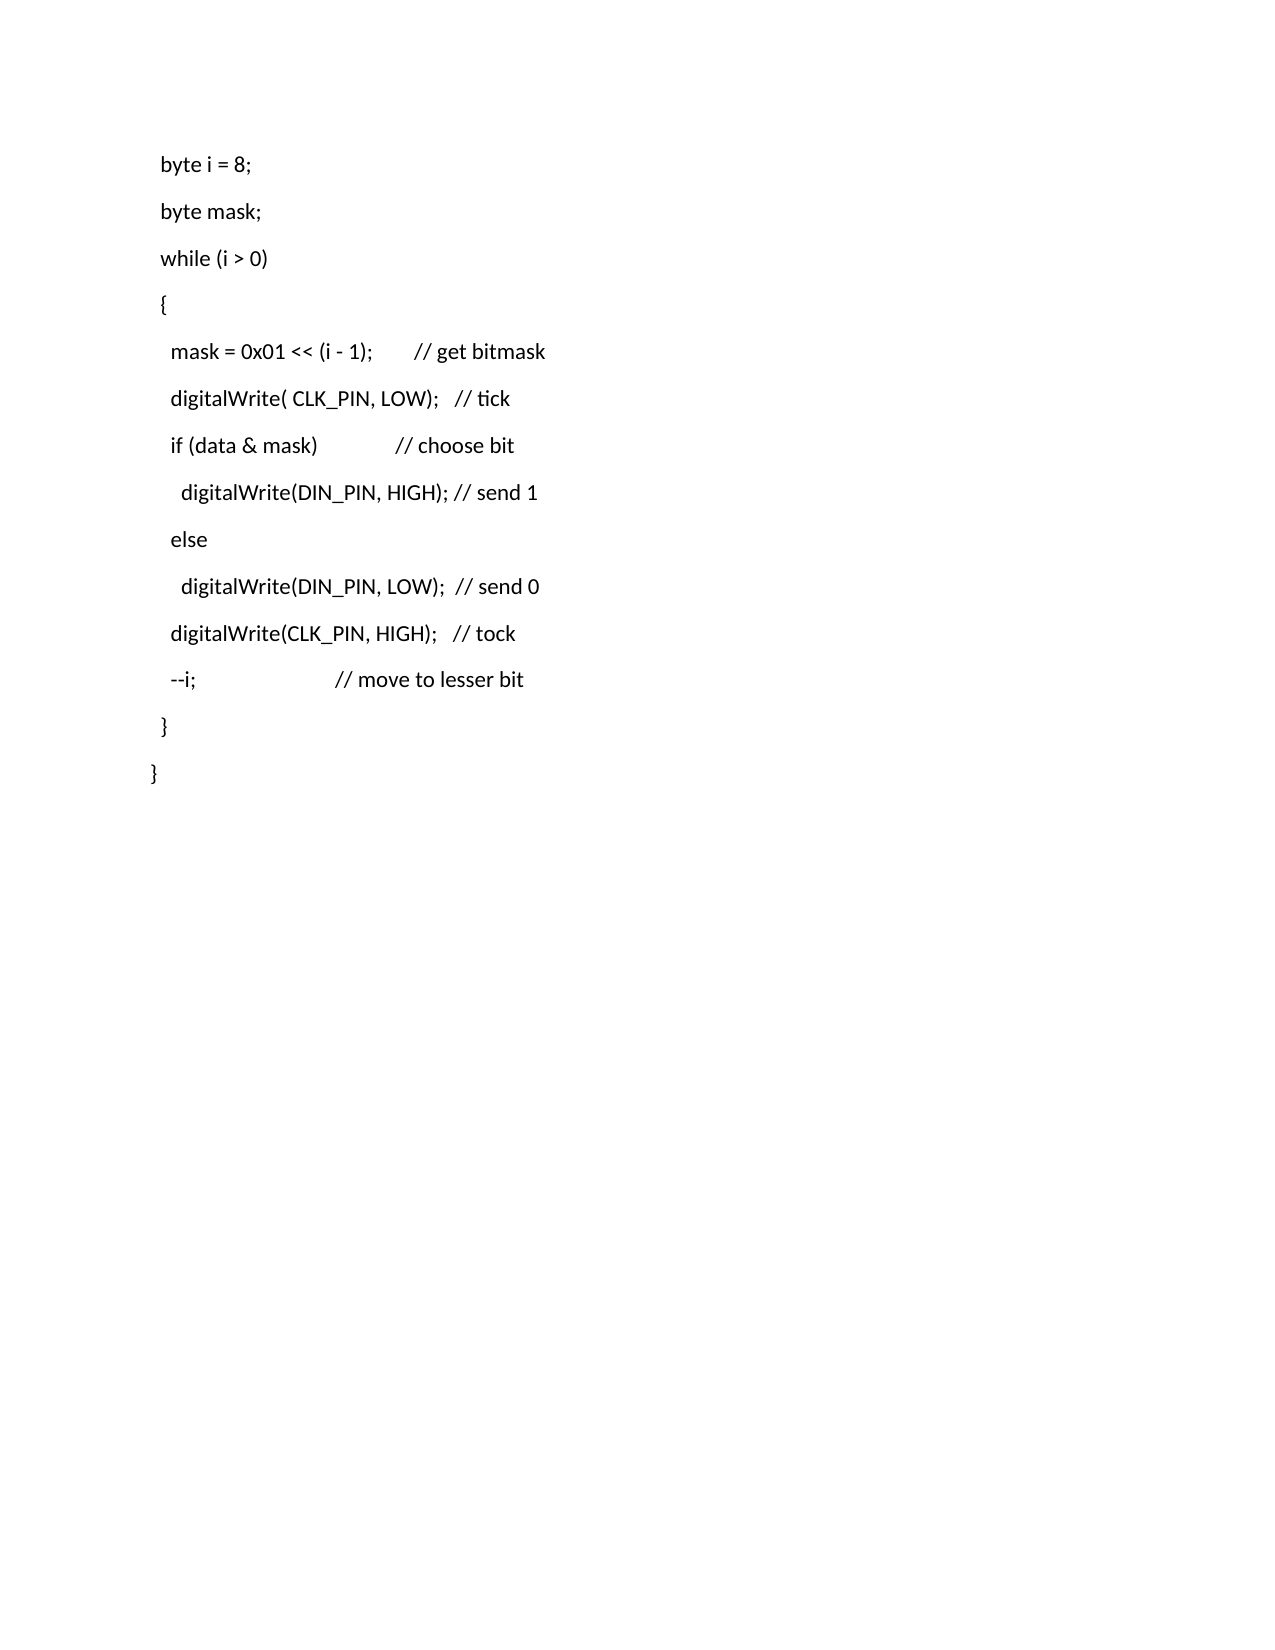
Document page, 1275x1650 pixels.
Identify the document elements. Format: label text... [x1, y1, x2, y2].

text --i; // move to lesser bit [150, 666, 1125, 694]
text { [150, 291, 1125, 319]
text digitalWrite(DIN_PIN, HIGH); // send 1 [150, 478, 1125, 506]
text digitalWrite(DIN_PIN, LOW); // send 0 [150, 572, 1125, 600]
text } [150, 712, 1125, 741]
text byte i = 8; [150, 150, 1125, 178]
text if (data & mask) // choose bit [150, 431, 1125, 459]
text } [150, 759, 1125, 787]
text digitalWrite(CLK_PIN, HIGH); // tock [150, 619, 1125, 647]
text else [150, 525, 1125, 553]
text mask = 0x01 << (i - 1); // get bitmask [150, 337, 1125, 366]
text while (i > 0) [150, 244, 1125, 272]
text byte mask; [150, 197, 1125, 225]
text digitalWrite( CLK_PIN, LOW); // tick [150, 384, 1125, 412]
